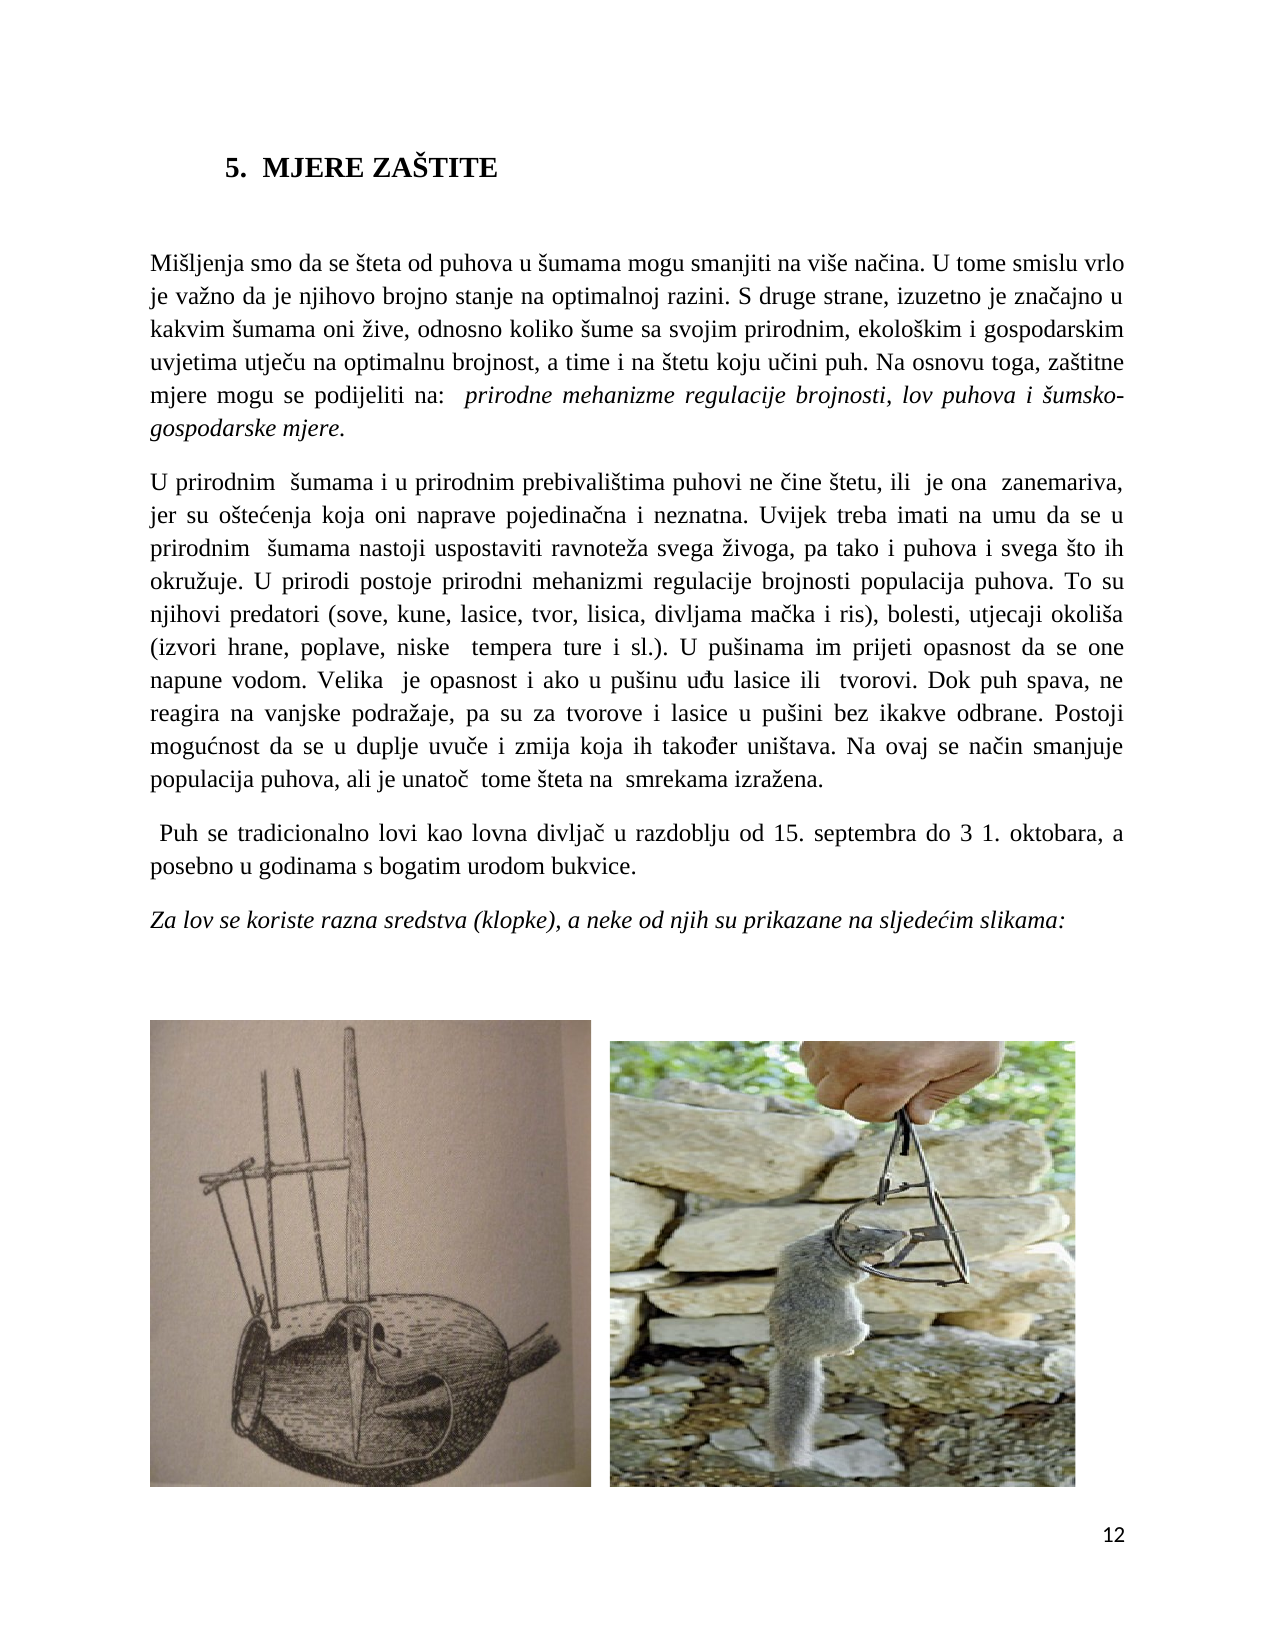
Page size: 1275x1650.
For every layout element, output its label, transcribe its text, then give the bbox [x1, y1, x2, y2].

list MJERE ZAŠTITE [225, 150, 1125, 183]
text Za lov se koriste razna sredstva (klopke), a neke od njih su prikazane na sljedećim slikama: [150, 905, 1125, 933]
picture [150, 1020, 592, 1487]
text Puh se tradicionalno lovi kao lovna divljač u razdoblju od 15. septembra do 3 1. oktobara, a posebno u godinama s bogatim urodom bukvice. [150, 818, 1125, 880]
text Mišljenja smo da se šteta od puhova u šumama mogu smanjiti na više načina. U tome smislu vrlo je važno da je njihovo brojno stanje na optimalnoj razini. S druge strane, izuzetno je značajno u kakvim šumama oni žive, odnosno koliko šume sa svojim prirodnim, ekološkim i gospodarskim uvjetima utječu na optimalnu brojnost, a time i na štetu koju učini puh. Na osnovu toga, zaštitne mjere mogu se podijeliti na: prirodne mehanizme regulacije brojnosti, lov puhova i šumsko-gospodarske mjere. [150, 248, 1125, 442]
text U prirodnim šumama i u prirodnim prebivalištima puhovi ne čine štetu, ili je ona zanemariva, jer su oštećenja koja oni naprave pojedinačna i neznatna. Uvijek treba imati na umu da se u prirodnim šumama nastoji uspostaviti ravnoteža svega živoga, pa tako i puhova i svega što ih okružuje. U prirodi postoje prirodni mehanizmi regulacije brojnosti populacija puhova. To su njihovi predatori (sove, kune, lasice, tvor, lisica, divljama mačka i ris), bolesti, utjecaji okoliša (izvori hrane, poplave, niske tempera ture i sl.). U pušinama im prijeti opasnost da se one napune vodom. Velika je opasnost i ako u pušinu uđu lasice ili tvorovi. Dok puh spava, ne reagira na vanjske podražaje, pa su za tvorove i lasice u pušini bez ikakve odbrane. Postoji mogućnost da se u duplje uvuče i zmija koja ih također uništava. Na ovaj se način smanjuje populacija puhova, ali je unatoč tome šteta na smrekama izražena. [150, 467, 1125, 793]
picture [609, 1041, 1076, 1487]
